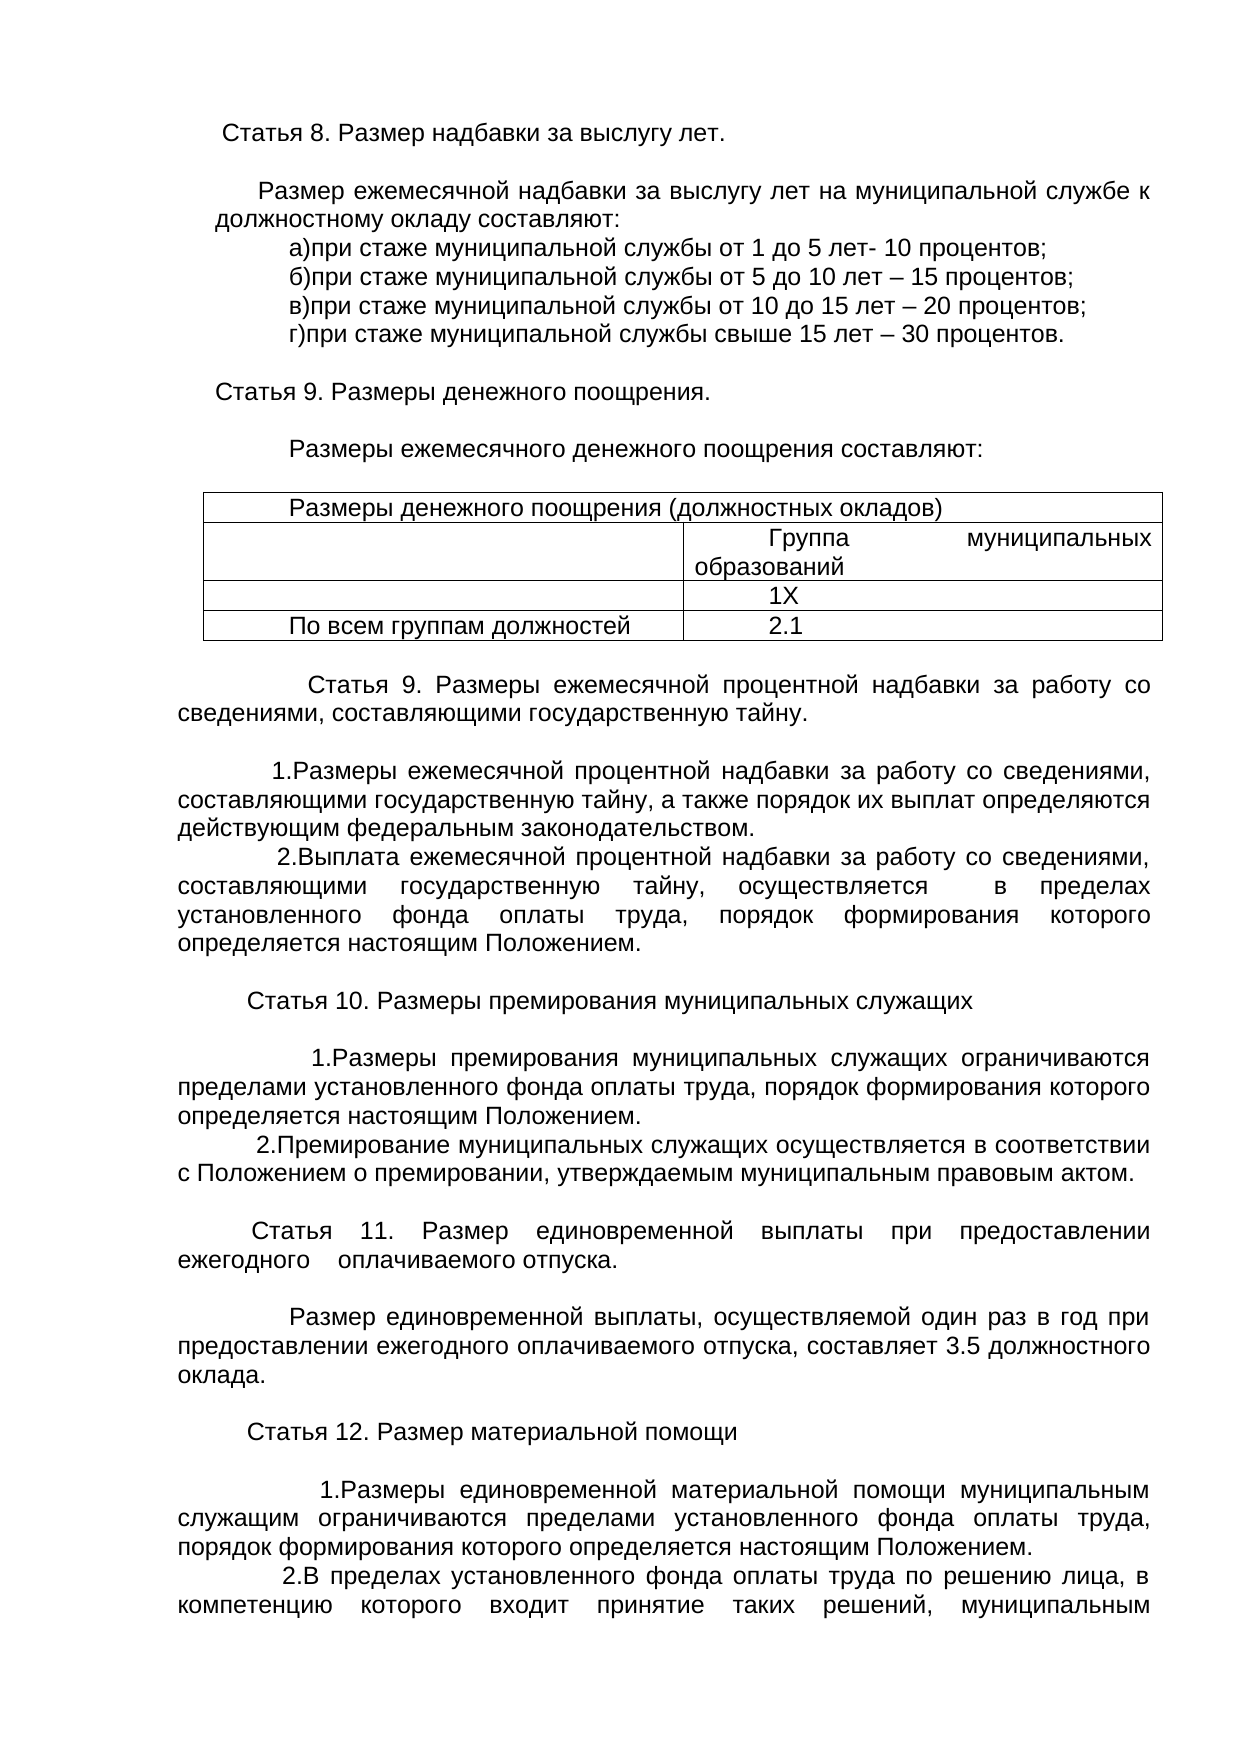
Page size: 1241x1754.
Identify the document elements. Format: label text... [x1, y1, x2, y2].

text Статья 9. Размеры денежного поощрения. [215, 377, 1152, 406]
text 2.Премирование муниципальных служащих осуществляется в соответствии с Положением о премировании, утверждаемым муниципальным правовым актом. [177, 1129, 1152, 1187]
text Статья 9. Размеры ежемесячной процентной надбавки за работу со сведениями, составляющими государственную тайну. [177, 669, 1152, 727]
text в)при стаже муниципальной службы от 10 до 15 лет – 20 процентов; [215, 291, 1152, 319]
table_cell По всем группам должностей [204, 611, 683, 640]
text 1.Размеры ежемесячной процентной надбавки за работу со сведениями, составляющими государственную тайну, а также порядок их выплат определяются действующим федеральным законодательством. [177, 756, 1152, 842]
table_cell [204, 523, 683, 580]
text 2.Выплата ежемесячной процентной надбавки за работу со сведениями, составляющими государственную тайну, осуществляется в пределах установленного фонда оплаты труда, порядок формирования которого определяется настоящим Положением. [177, 842, 1152, 957]
text а)при стаже муниципальной службы от 1 до 5 лет- 10 процентов; [215, 233, 1152, 262]
table_cell Группа муниципальных образований [684, 523, 1162, 580]
table_cell [204, 581, 683, 610]
table_cell 1Х [684, 581, 1162, 610]
text 1.Размеры премирования муниципальных служащих ограничиваются пределами установленного фонда оплаты труда, порядок формирования которого определяется настоящим Положением. [177, 1043, 1152, 1129]
table_cell 2.1 [684, 611, 1162, 640]
text 1.Размеры единовременной материальной помощи муниципальным служащим ограничиваются пределами установленного фонда оплаты труда, порядок формирования которого определяется настоящим Положением. [177, 1474, 1152, 1561]
text Статья 12. Размер материальной помощи [177, 1417, 1152, 1446]
text Размер ежемесячной надбавки за выслугу лет на муниципальной службе к должностному окладу составляют: [215, 176, 1152, 233]
text Статья 10. Размеры премирования муниципальных служащих [177, 986, 1152, 1014]
text Размеры ежемесячного денежного поощрения составляют: [215, 434, 1152, 463]
table_header Размеры денежного поощрения (должностных окладов) [204, 493, 1162, 522]
text г)при стаже муниципальной службы свыше 15 лет – 30 процентов. [215, 319, 1152, 348]
text Статья 11. Размер единовременной выплаты при предоставлении ежегодного оплачиваемого отпуска. [177, 1216, 1152, 1273]
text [177, 1561, 1152, 1618]
text Статья 8. Размер надбавки за выслугу лет. [215, 118, 1152, 147]
text Размер единовременной выплаты, осуществляемой один раз в год при предоставлении ежегодного оплачиваемого отпуска, составляет 3.5 должностного оклада. [177, 1302, 1152, 1388]
text б)при стаже муниципальной службы от 5 до 10 лет – 15 процентов; [215, 262, 1152, 291]
